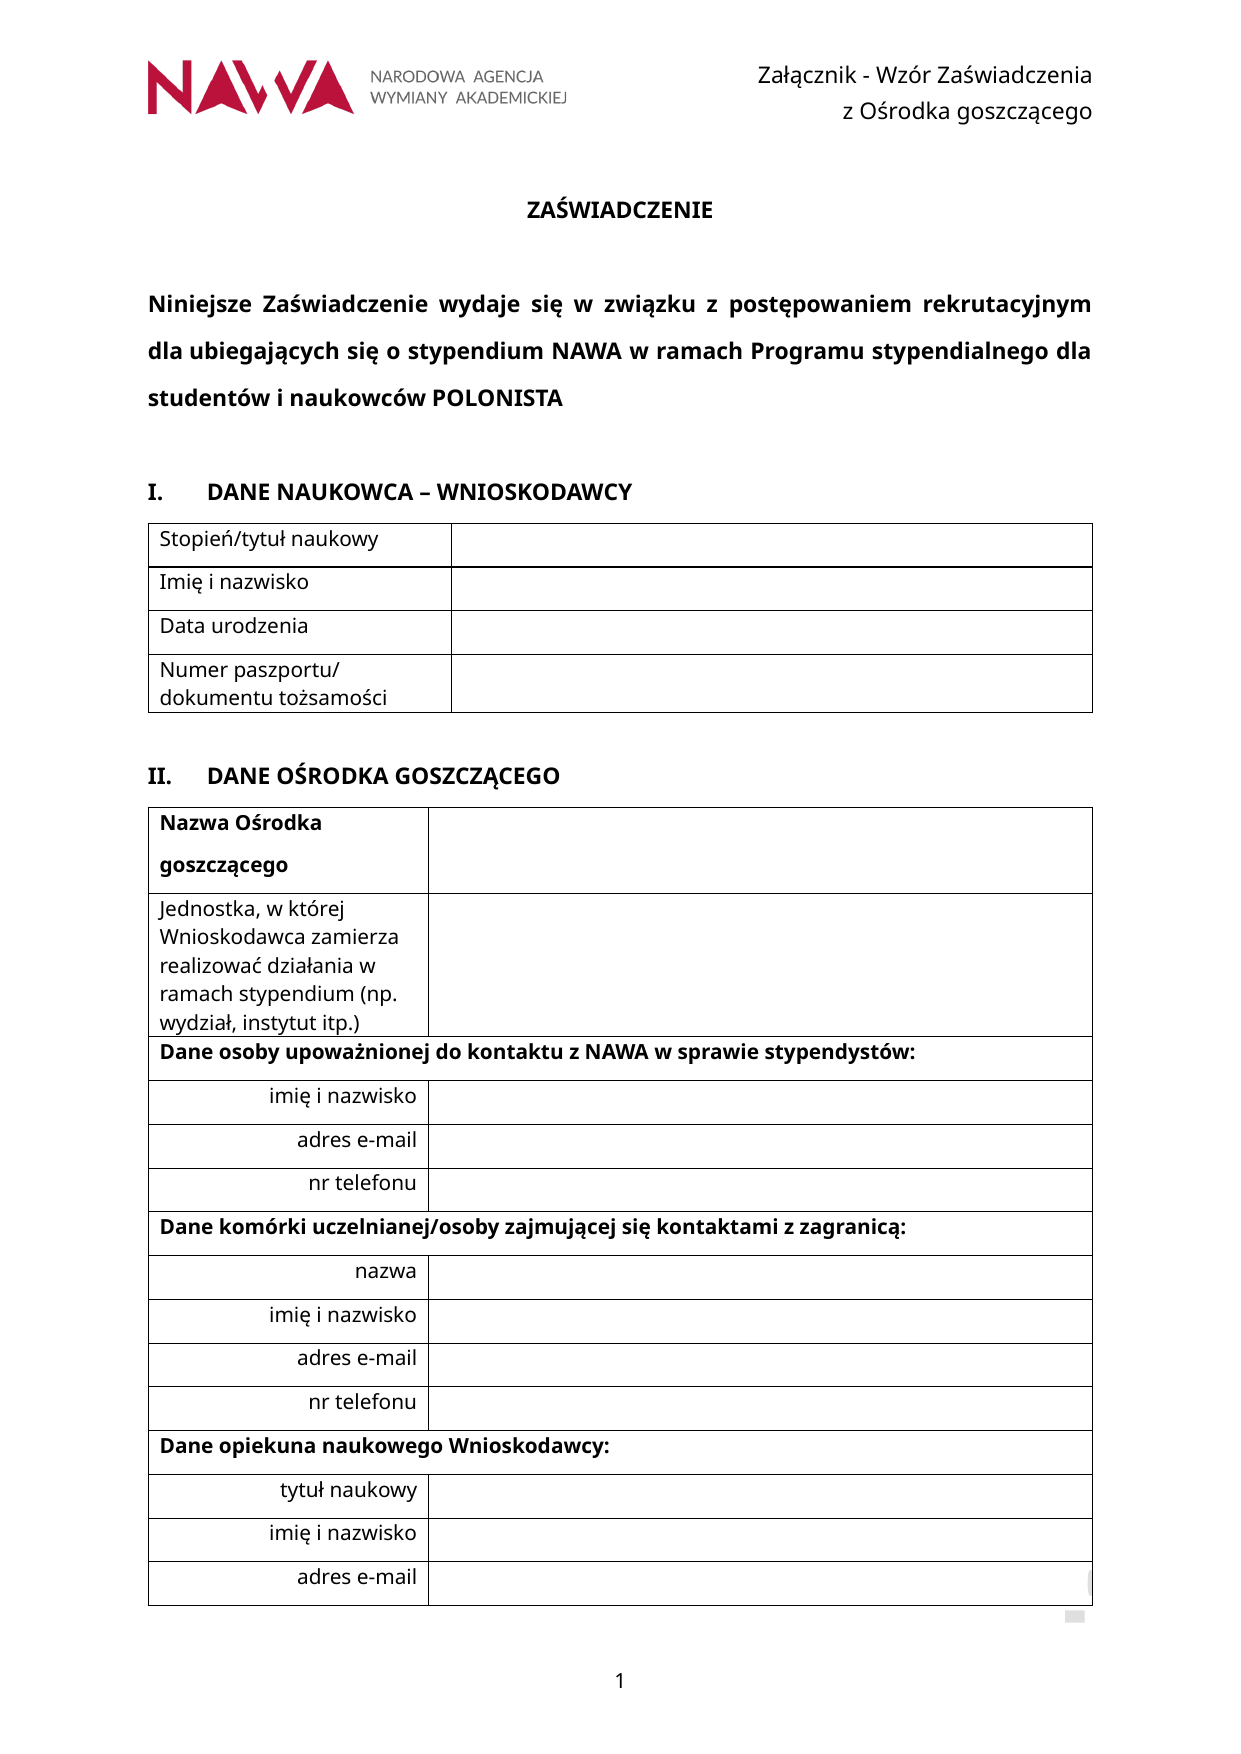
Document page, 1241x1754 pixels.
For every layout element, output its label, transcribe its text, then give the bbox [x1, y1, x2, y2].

table_cell [429, 1387, 1092, 1430]
table_cell [452, 568, 1092, 610]
table_cell imię i nazwisko [149, 1081, 428, 1124]
table_cell [429, 894, 1092, 1036]
table_cell tytuł naukowy [149, 1475, 428, 1517]
list DANE NAUKOWCA – WNIOSKODAWCY [148, 476, 1093, 507]
table_header [452, 524, 1092, 566]
table_cell adres e-mail [149, 1125, 428, 1167]
table_cell Imię i nazwisko [149, 568, 451, 610]
table_cell [429, 1475, 1092, 1517]
table_cell Numer paszportu/ dokumentu tożsamości [149, 655, 451, 712]
table_cell Dane osoby upoważnionej do kontaktu z NAWA w sprawie stypendystów: [149, 1037, 1092, 1080]
table_cell Jednostka, w której Wnioskodawca zamierza realizować działania w ramach stypendium (np. wydział, instytut itp.) [149, 894, 428, 1036]
table_header [429, 808, 1092, 893]
table_cell [429, 1125, 1092, 1167]
table_cell nr telefonu [149, 1387, 428, 1430]
table_cell [429, 1081, 1092, 1124]
text Niniejsze Zaświadczenie wydaje się w związku z postępowaniem rekrutacyjnym dla ubiegających się o stypendium NAWA w ramach Programu stypendialnego dla studentów i naukowców POLONISTA [148, 288, 1093, 413]
table_cell nazwa [149, 1256, 428, 1299]
table_cell [452, 611, 1092, 654]
text ZAŚWIADCZENIE [148, 194, 1093, 226]
table_cell adres e-mail [149, 1562, 428, 1605]
table_header Stopień/tytuł naukowy [149, 524, 451, 566]
table_cell adres e-mail [149, 1344, 428, 1386]
table_cell [429, 1519, 1092, 1561]
table_cell [452, 655, 1092, 712]
table_cell [429, 1344, 1092, 1386]
table_cell [429, 1300, 1092, 1342]
list DANE OŚRODKA GOSZCZĄCEGO [148, 760, 1093, 791]
table_cell nr telefonu [149, 1169, 428, 1211]
table_cell Dane komórki uczelnianej/osoby zajmującej się kontaktami z zagranicą: [149, 1212, 1092, 1255]
table_cell imię i nazwisko [149, 1300, 428, 1342]
table_cell [429, 1562, 1092, 1605]
table_header Nazwa Ośrodka goszczącego [149, 808, 428, 893]
table_cell Data urodzenia [149, 611, 451, 654]
picture [147, 60, 567, 115]
table_cell Dane opiekuna naukowego Wnioskodawcy: [149, 1431, 1092, 1474]
table_cell imię i nazwisko [149, 1519, 428, 1561]
table_cell [429, 1169, 1092, 1211]
table_cell [429, 1256, 1092, 1299]
